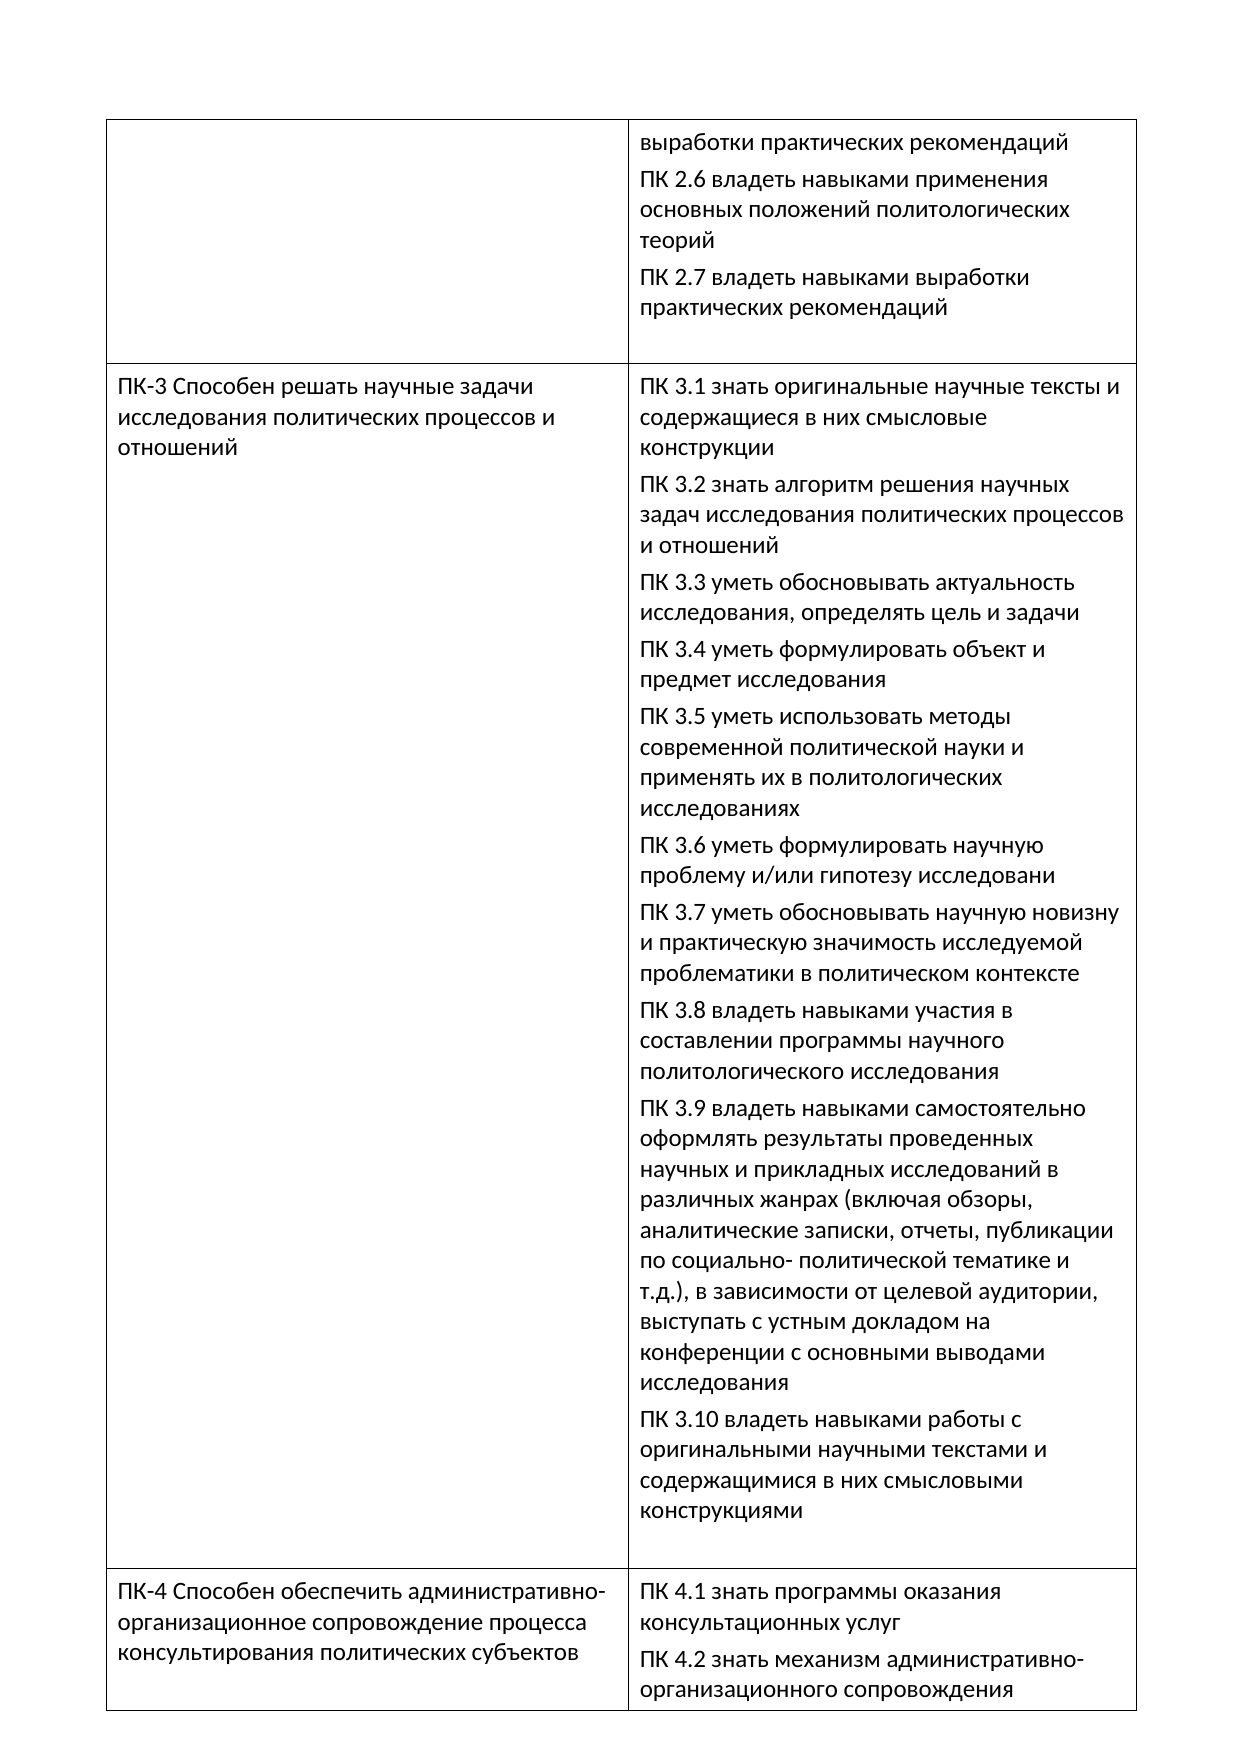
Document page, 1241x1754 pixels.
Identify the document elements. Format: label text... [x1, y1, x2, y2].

table_cell ПК 3.1 знать оригинальные научные тексты и содержащиеся в них смысловые конструкции ПК 3.2 знать алгоритм решения научных задач исследования политических процессов и отношений ПК 3.3 уметь обосновывать актуальность исследования, определять цель и задачи ПК 3.4 уметь формулировать объект и предмет исследования ПК 3.5 уметь использовать методы современной политической науки и применять их в политологических исследованиях ПК 3.6 уметь формулировать научную проблему и/или гипотезу исследовани ПК 3.7 уметь обосновывать научную новизну и практическую значимость исследуемой проблематики в политическом контексте ПК 3.8 владеть навыками участия в составлении программы научного политологического исследования ПК 3.9 владеть навыками самостоятельно оформлять результаты проведенных научных и прикладных исследований в различных жанрах (включая обзоры, аналитические записки, отчеты, публикации по социально- политической тематике и т.д.), в зависимости от целевой аудитории, выступать с устным докладом на конференции с основными выводами исследования ПК 3.10 владеть навыками работы с оригинальными научными текстами и содержащимися в них смысловыми конструкциями [629, 364, 1136, 1568]
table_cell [107, 120, 628, 363]
table_cell ПК-3 Способен решать научные задачи исследования политических процессов и отношений [107, 364, 628, 1568]
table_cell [107, 1569, 628, 1710]
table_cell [629, 120, 1136, 363]
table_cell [629, 1569, 1136, 1710]
